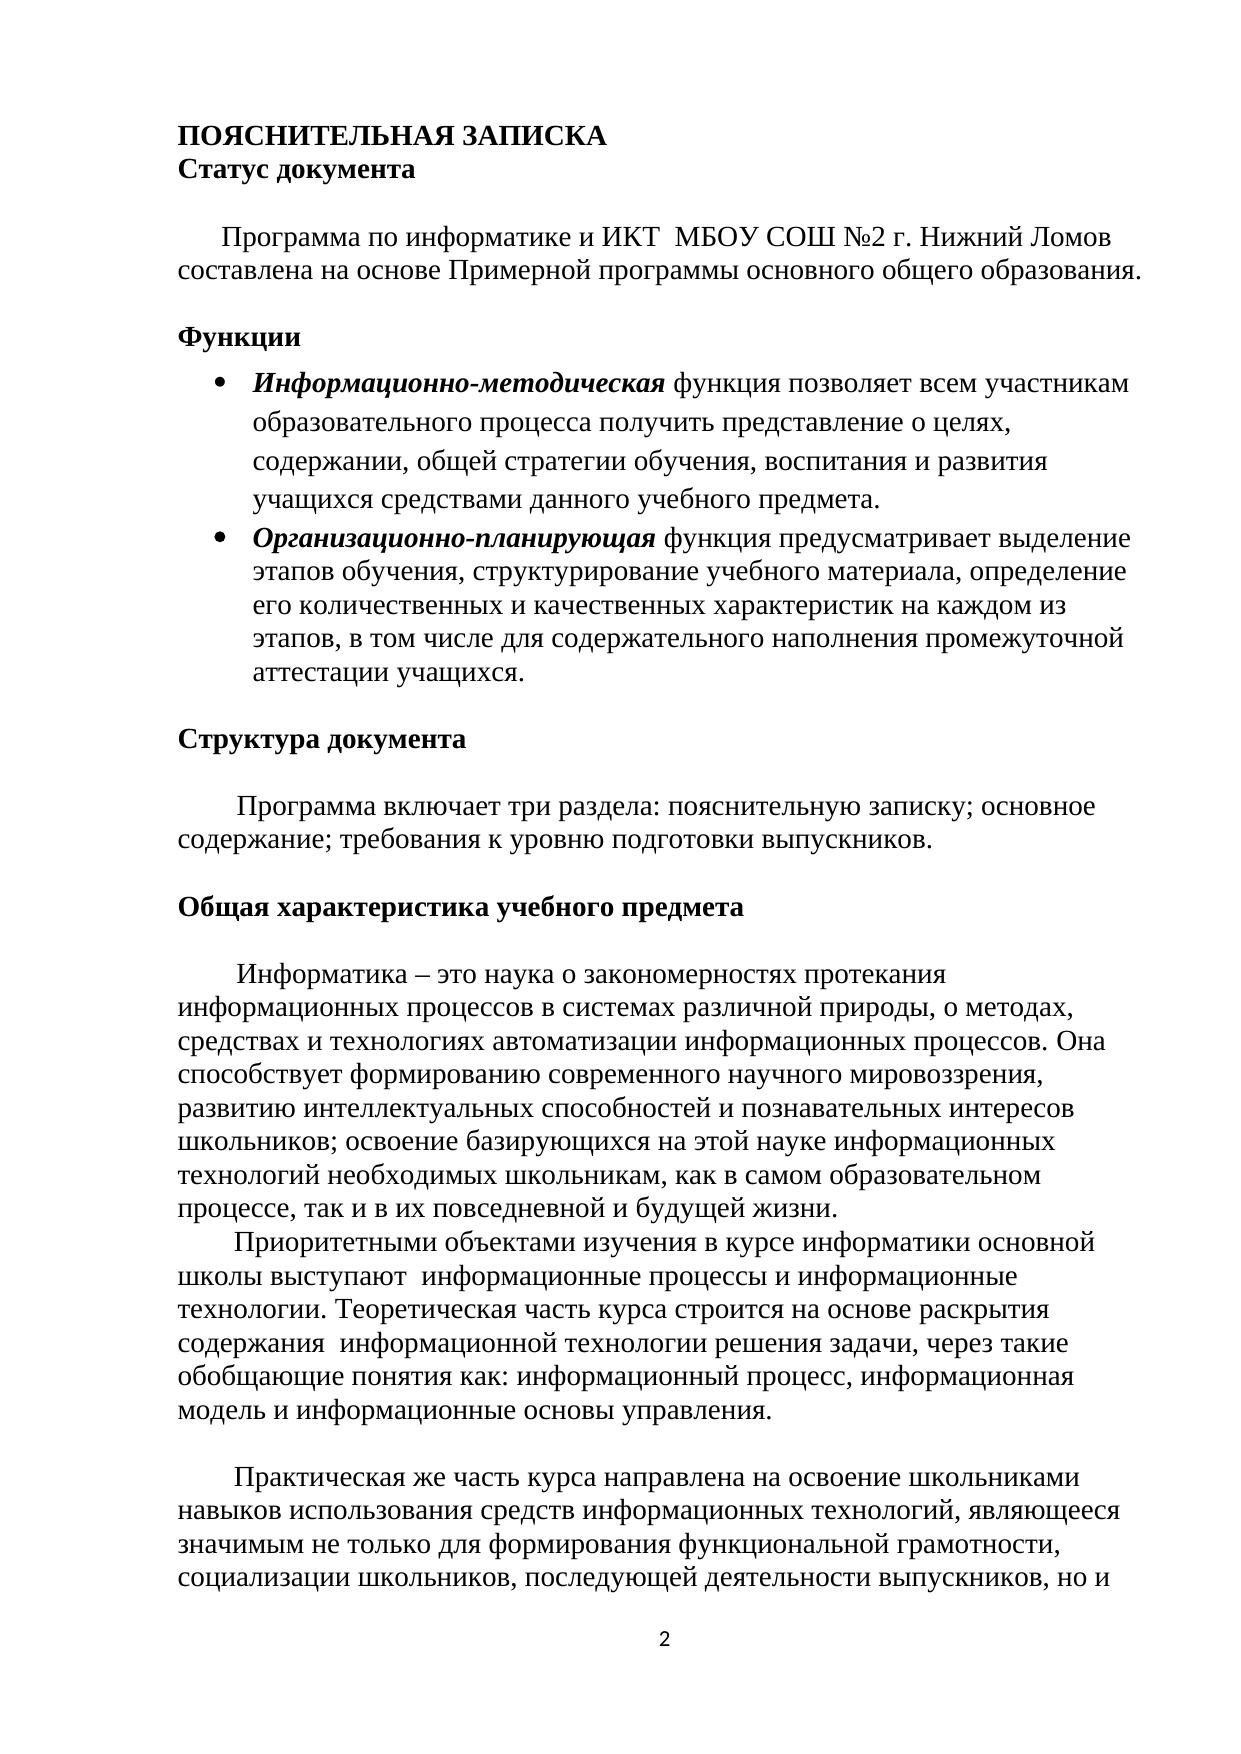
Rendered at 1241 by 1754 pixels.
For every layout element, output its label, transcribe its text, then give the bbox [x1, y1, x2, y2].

text Общая характеристика учебного предмета [177, 889, 1152, 922]
text Информатика – это наука о закономерностях протекания информационных процессов в системах различной природы, о методах, средствах и технологиях автоматизации информационных процессов. Она способствует формированию современного научного мировоззрения, развитию интеллектуальных способностей и познавательных интересов школьников; освоение базирующихся на этой науке информационных технологий необходимых школьникам, как в самом образовательном процессе, так и в их повседневной и будущей жизни. [177, 956, 1152, 1224]
text Структура документа [177, 721, 1152, 754]
text Приоритетными объектами изучения в курсе информатики основной школы выступают информационные процессы и информационные технологии. Теоретическая часть курса строится на основе раскрытия содержания информационной технологии решения задачи, через такие обобщающие понятия как: информационный процесс, информационная модель и информационные основы управления. [177, 1224, 1152, 1425]
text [177, 1459, 1152, 1593]
text Функции [177, 319, 1152, 353]
text Программа по информатике и ИКТ МБОУ СОШ №2 г. Нижний Ломов составлена на основе Примерной программы основного общего образования. [177, 219, 1152, 286]
list Организационно-планирующая функция предусматривает выделение этапов обучения, структурирование учебного материала, определение его количественных и качественных характеристик на каждом из этапов, в том числе для содержательного наполнения промежуточной аттестации учащихся. [215, 520, 1152, 687]
list Информационно-методическая функция позволяет всем участникам образовательного процесса получить представление о целях, содержании, общей стратегии обучения, воспитания и развития учащихся средствами данного учебного предмета. [215, 365, 1152, 515]
text ПОЯСНИТЕЛЬНАЯ ЗАПИСКА [177, 118, 1152, 152]
text Статус документа [177, 152, 1152, 185]
text Программа включает три раздела: пояснительную записку; основное содержание; требования к уровню подготовки выпускников. [177, 788, 1149, 855]
